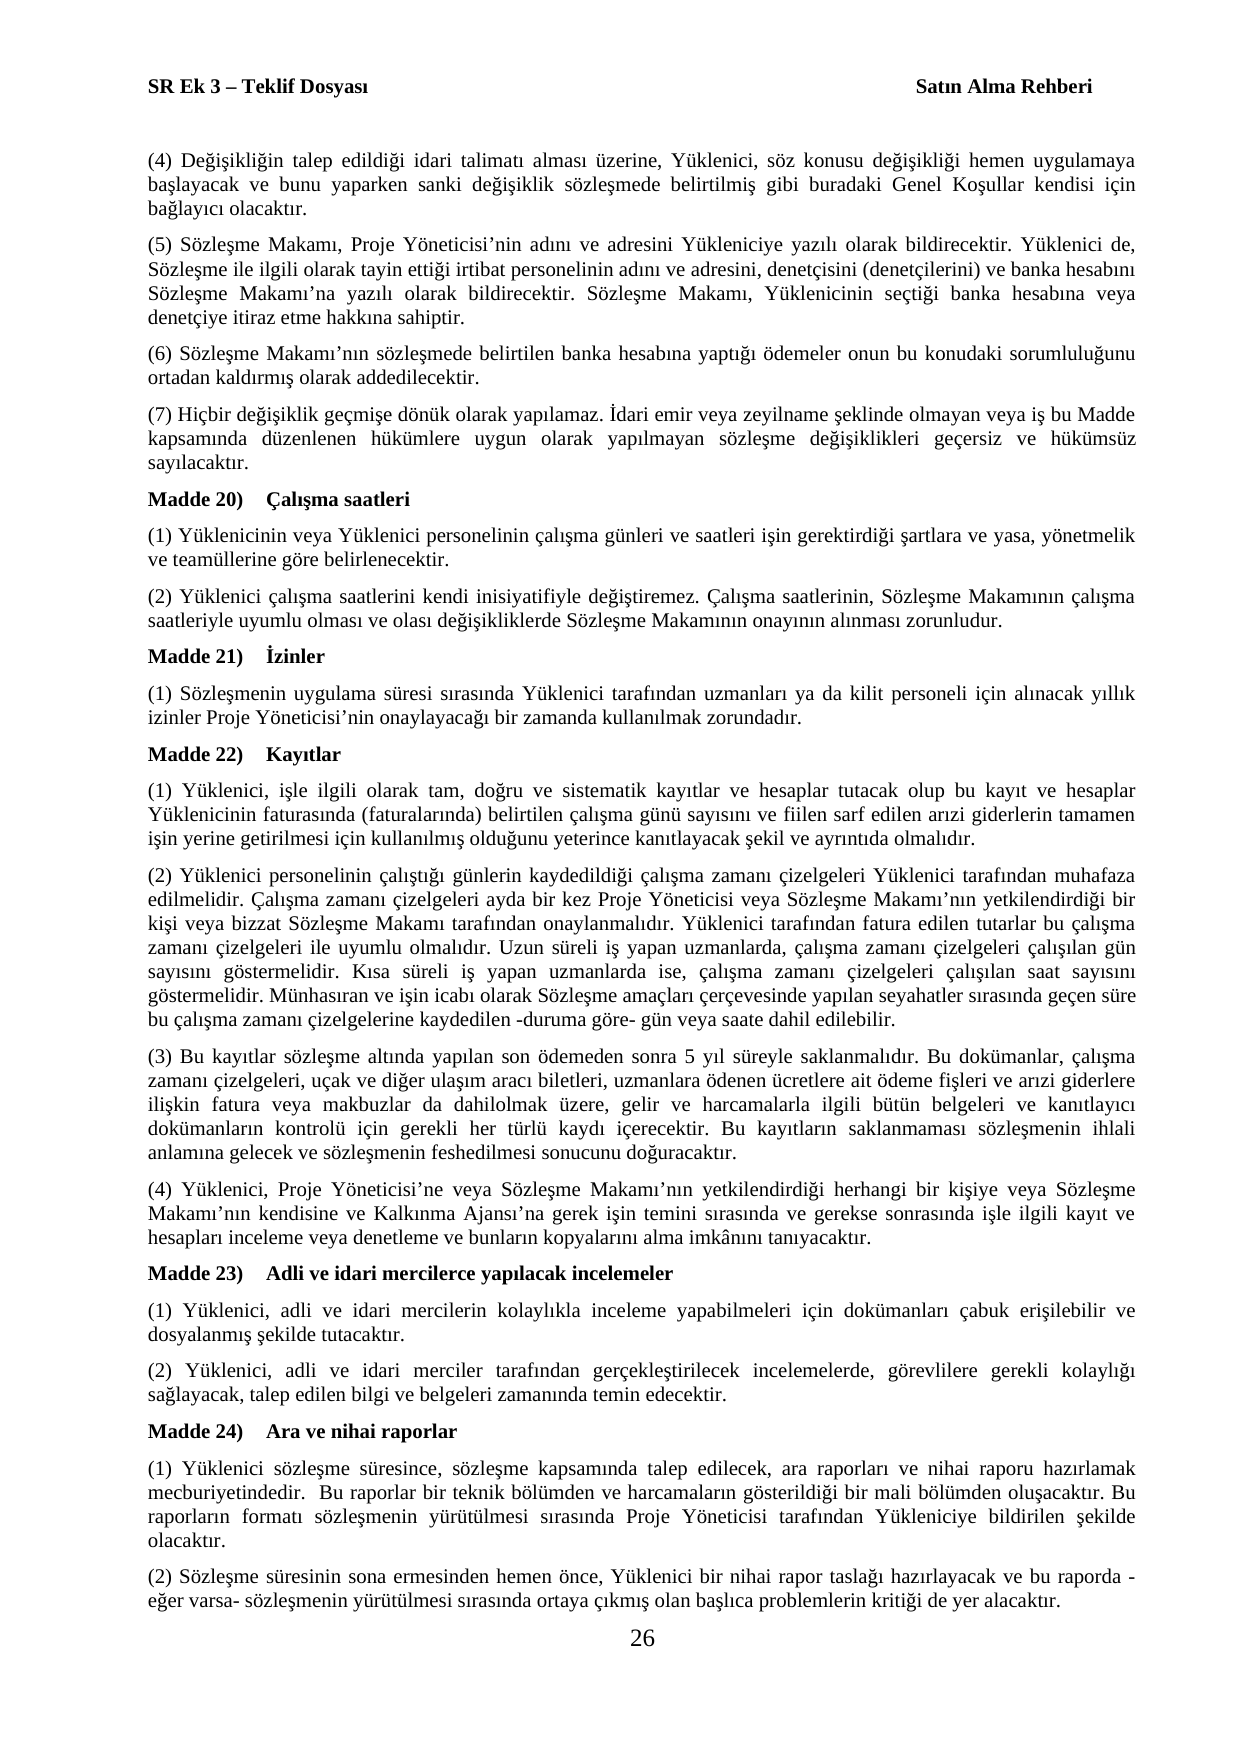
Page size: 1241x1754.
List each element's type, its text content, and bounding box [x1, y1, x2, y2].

text (6) Sözleşme Makamı’nın sözleşmede belirtilen banka hesabına yaptığı ödemeler onun bu konudaki sorumluluğunu ortadan kaldırmış olarak addedilecektir. [148, 341, 1137, 389]
list İzinler [148, 644, 1137, 668]
text (2) Sözleşme süresinin sona ermesinden hemen önce, Yüklenici bir nihai rapor taslağı hazırlayacak ve bu raporda -eğer varsa- sözleşmenin yürütülmesi sırasında ortaya çıkmış olan başlıca problemlerin kritiği de yer alacaktır. [148, 1564, 1137, 1612]
list Adli ve idari mercilerce yapılacak incelemeler [148, 1261, 1137, 1285]
text (4) Değişikliğin talep edildiği idari talimatı alması üzerine, Yüklenici, söz konusu değişikliği hemen uygulamaya başlayacak ve bunu yaparken sanki değişiklik sözleşmede belirtilmiş gibi buradaki Genel Koşullar kendisi için bağlayıcı olacaktır. [148, 148, 1137, 220]
list Kayıtlar [148, 741, 1137, 766]
text (2) Yüklenici çalışma saatlerini kendi inisiyatifiyle değiştiremez. Çalışma saatlerinin, Sözleşme Makamının çalışma saatleriyle uyumlu olması ve olası değişikliklerde Sözleşme Makamının onayının alınması zorunludur. [148, 584, 1137, 632]
text (4) Yüklenici, Proje Yöneticisi’ne veya Sözleşme Makamı’nın yetkilendirdiği herhangi bir kişiye veya Sözleşme Makamı’nın kendisine ve Kalkınma Ajansı’na gerek işin temini sırasında ve gerekse sonrasında işle ilgili kayıt ve hesapları inceleme veya denetleme ve bunların kopyalarını alma imkânını tanıyacaktır. [148, 1176, 1137, 1249]
text (2) Yüklenici, adli ve idari merciler tarafından gerçekleştirilecek incelemelerde, görevlilere gerekli kolaylığı sağlayacak, talep edilen bilgi ve belgeleri zamanında temin edecektir. [148, 1358, 1137, 1406]
text (1) Yüklenicinin veya Yüklenici personelinin çalışma günleri ve saatleri işin gerektirdiği şartlara ve yasa, yönetmelik ve teamüllerine göre belirlenecektir. [148, 523, 1137, 571]
list Çalışma saatleri [148, 486, 1137, 511]
text (1) Yüklenici, işle ilgili olarak tam, doğru ve sistematik kayıtlar ve hesaplar tutacak olup bu kayıt ve hesaplar Yüklenicinin faturasında (faturalarında) belirtilen çalışma günü sayısını ve fiilen sarf edilen arızi giderlerin tamamen işin yerine getirilmesi için kullanılmış olduğunu yeterince kanıtlayacak şekil ve ayrıntıda olmalıdır. [148, 778, 1137, 850]
text (5) Sözleşme Makamı, Proje Yöneticisi’nin adını ve adresini Yükleniciye yazılı olarak bildirecektir. Yüklenici de, Sözleşme ile ilgili olarak tayin ettiği irtibat personelinin adını ve adresini, denetçisini (denetçilerini) ve banka hesabını Sözleşme Makamı’na yazılı olarak bildirecektir. Sözleşme Makamı, Yüklenicinin seçtiği banka hesabına veya denetçiye itiraz etme hakkına sahiptir. [148, 232, 1137, 329]
text (2) Yüklenici personelinin çalıştığı günlerin kaydedildiği çalışma zamanı çizelgeleri Yüklenici tarafından muhafaza edilmelidir. Çalışma zamanı çizelgeleri ayda bir kez Proje Yöneticisi veya Sözleşme Makamı’nın yetkilendirdiği bir kişi veya bizzat Sözleşme Makamı tarafından onaylanmalıdır. Yüklenici tarafından fatura edilen tutarlar bu çalışma zamanı çizelgeleri ile uyumlu olmalıdır. Uzun süreli iş yapan uzmanlarda, çalışma zamanı çizelgeleri çalışılan gün sayısını göstermelidir. Kısa süreli iş yapan uzmanlarda ise, çalışma zamanı çizelgeleri çalışılan saat sayısını göstermelidir. Münhasıran ve işin icabı olarak Sözleşme amaçları çerçevesinde yapılan seyahatler sırasında geçen süre bu çalışma zamanı çizelgelerine kaydedilen -duruma göre- gün veya saate dahil edilebilir. [148, 863, 1137, 1031]
text (3) Bu kayıtlar sözleşme altında yapılan son ödemeden sonra 5 yıl süreyle saklanmalıdır. Bu dokümanlar, çalışma zamanı çizelgeleri, uçak ve diğer ulaşım aracı biletleri, uzmanlara ödenen ücretlere ait ödeme fişleri ve arızi giderlere ilişkin fatura veya makbuzlar da dahilolmak üzere, gelir ve harcamalarla ilgili bütün belgeleri ve kanıtlayıcı dokümanların kontrolü için gerekli her türlü kaydı içerecektir. Bu kayıtların saklanmaması sözleşmenin ihlali anlamına gelecek ve sözleşmenin feshedilmesi sonucunu doğuracaktır. [148, 1044, 1137, 1164]
text (1) Sözleşmenin uygulama süresi sırasında Yüklenici tarafından uzmanları ya da kilit personeli için alınacak yıllık izinler Proje Yöneticisi’nin onaylayacağı bir zamanda kullanılmak zorundadır. [148, 681, 1137, 729]
list Ara ve nihai raporlar [148, 1419, 1137, 1443]
text (7) Hiçbir değişiklik geçmişe dönük olarak yapılamaz. İdari emir veya zeyilname şeklinde olmayan veya iş bu Madde kapsamında düzenlenen hükümlere uygun olarak yapılmayan sözleşme değişiklikleri geçersiz ve hükümsüz sayılacaktır. [148, 402, 1137, 474]
text (1) Yüklenici, adli ve idari mercilerin kolaylıkla inceleme yapabilmeleri için dokümanları çabuk erişilebilir ve dosyalanmış şekilde tutacaktır. [148, 1298, 1137, 1346]
text (1) Yüklenici sözleşme süresince, sözleşme kapsamında talep edilecek, ara raporları ve nihai raporu hazırlamak mecburiyetindedir. Bu raporlar bir teknik bölümden ve harcamaların gösterildiği bir mali bölümden oluşacaktır. Bu raporların formatı sözleşmenin yürütülmesi sırasında Proje Yöneticisi tarafından Yükleniciye bildirilen şekilde olacaktır. [148, 1456, 1137, 1552]
